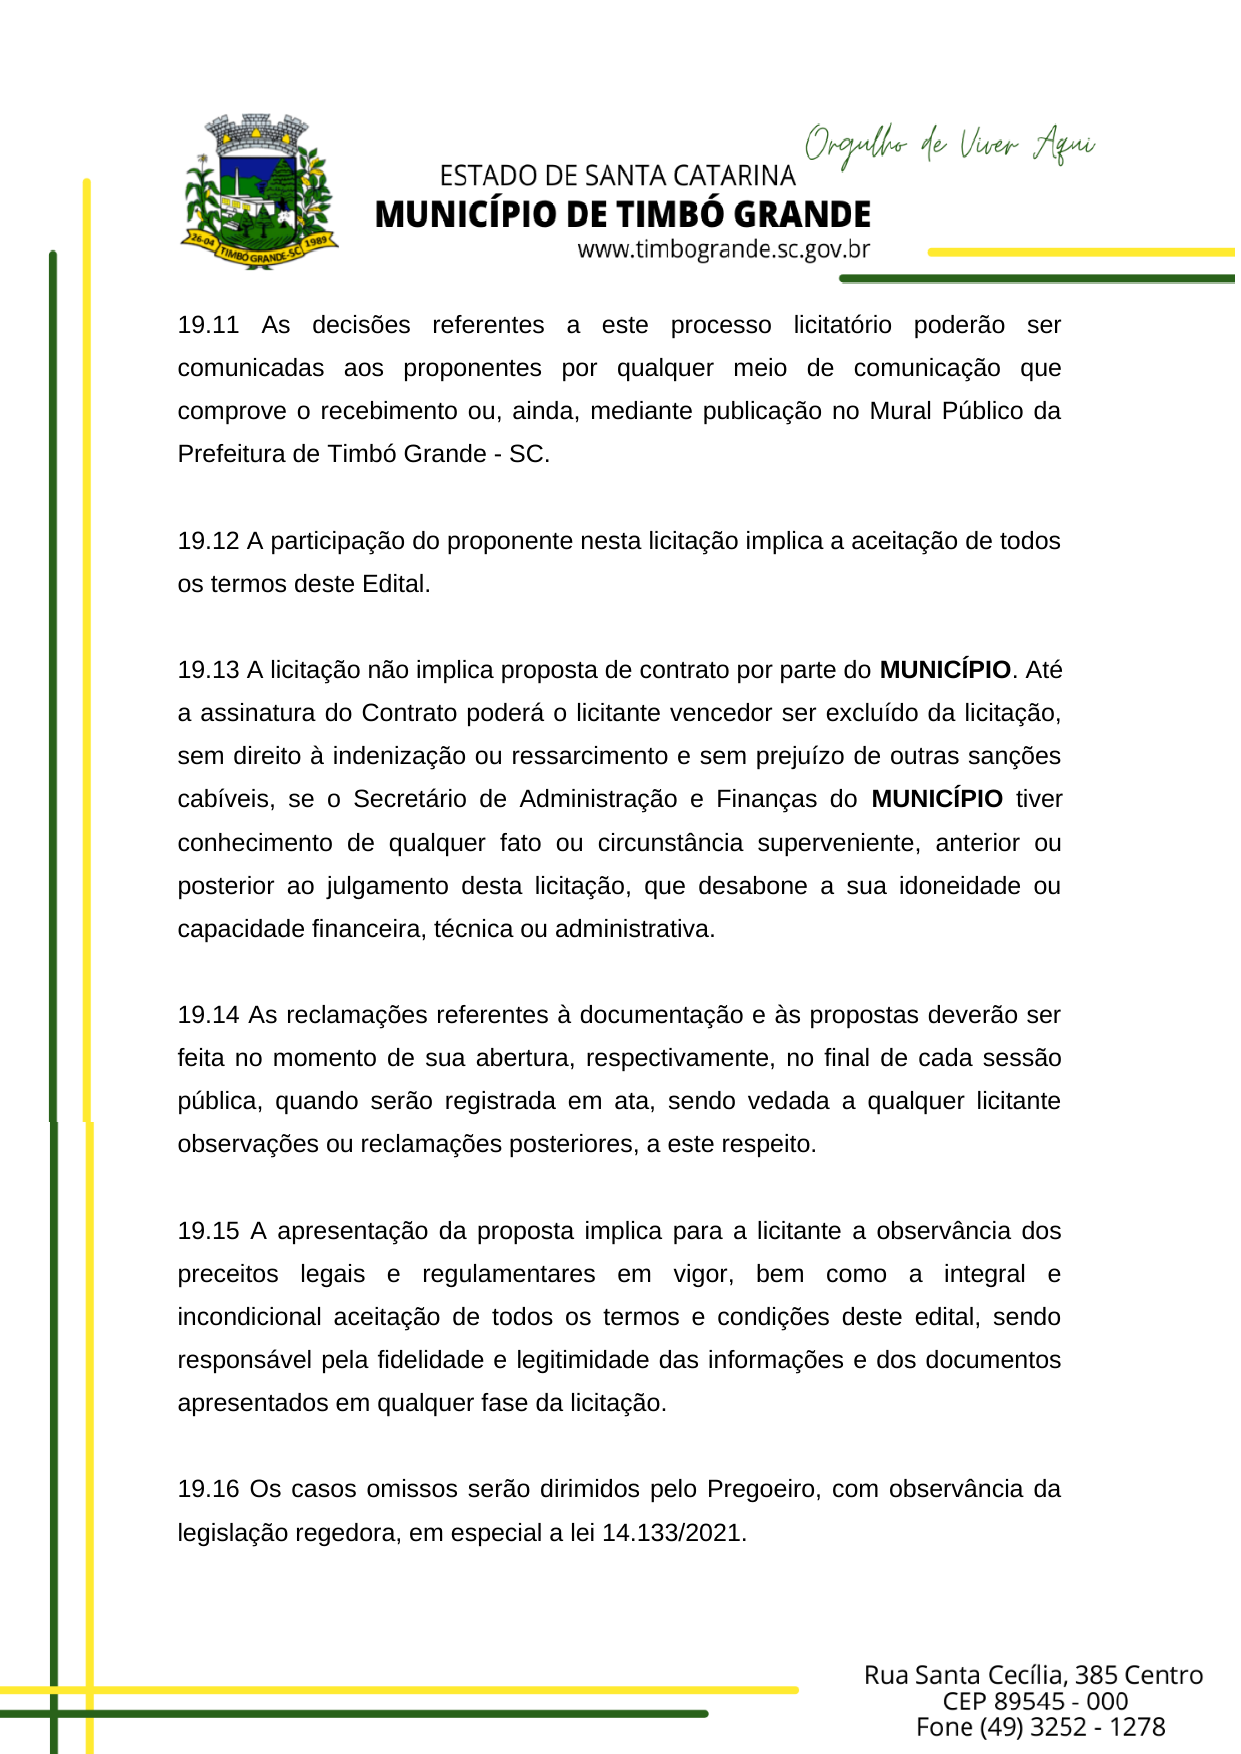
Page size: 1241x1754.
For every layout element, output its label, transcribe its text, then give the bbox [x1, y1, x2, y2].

text 19.13 A licitação não implica proposta de contrato por parte do MUNICÍPIO. Até a assinatura do Contrato poderá o licitante vencedor ser excluído da licitação, sem direito à indenização ou ressarcimento e sem prejuízo de outras sanções cabíveis, se o Secretário de Administração e Finanças do MUNICÍPIO tiver conhecimento de qualquer fato ou circunstância superveniente, anterior ou posterior ao julgamento desta licitação, que desabone a sua idoneidade ou capacidade financeira, técnica ou administrativa. [177, 655, 1063, 943]
text 19.14 As reclamações referentes à documentação e às propostas deverão ser feita no momento de sua abertura, respectivamente, no final de cada sessão pública, quando serão registrada em ata, sendo vedada a qualquer licitante observações ou reclamações posteriores, a este respeito. [177, 1000, 1063, 1158]
text 19.16 Os casos omissos serão dirimidos pelo Pregoeiro, com observância da legislação regedora, em especial a lei 14.133/2021. [177, 1474, 1063, 1546]
text 19.11 As decisões referentes a este processo licitatório poderão ser comunicadas aos proponentes por qualquer meio de comunicação que comprove o recebimento ou, ainda, mediante publicação no Mural Público da Prefeitura de Timbó Grande - SC. [177, 310, 1063, 468]
text 19.15 A apresentação da proposta implica para a licitante a observância dos preceitos legais e regulamentares em vigor, bem como a integral e incondicional aceitação de todos os termos e condições deste edital, sendo responsável pela fidelidade e legitimidade das informações e dos documentos apresentados em qualquer fase da licitação. [177, 1216, 1063, 1417]
text 19.12 A participação do proponente nesta licitação implica a aceitação de todos os termos deste Edital. [177, 526, 1063, 598]
picture [0, 0, 1241, 1754]
